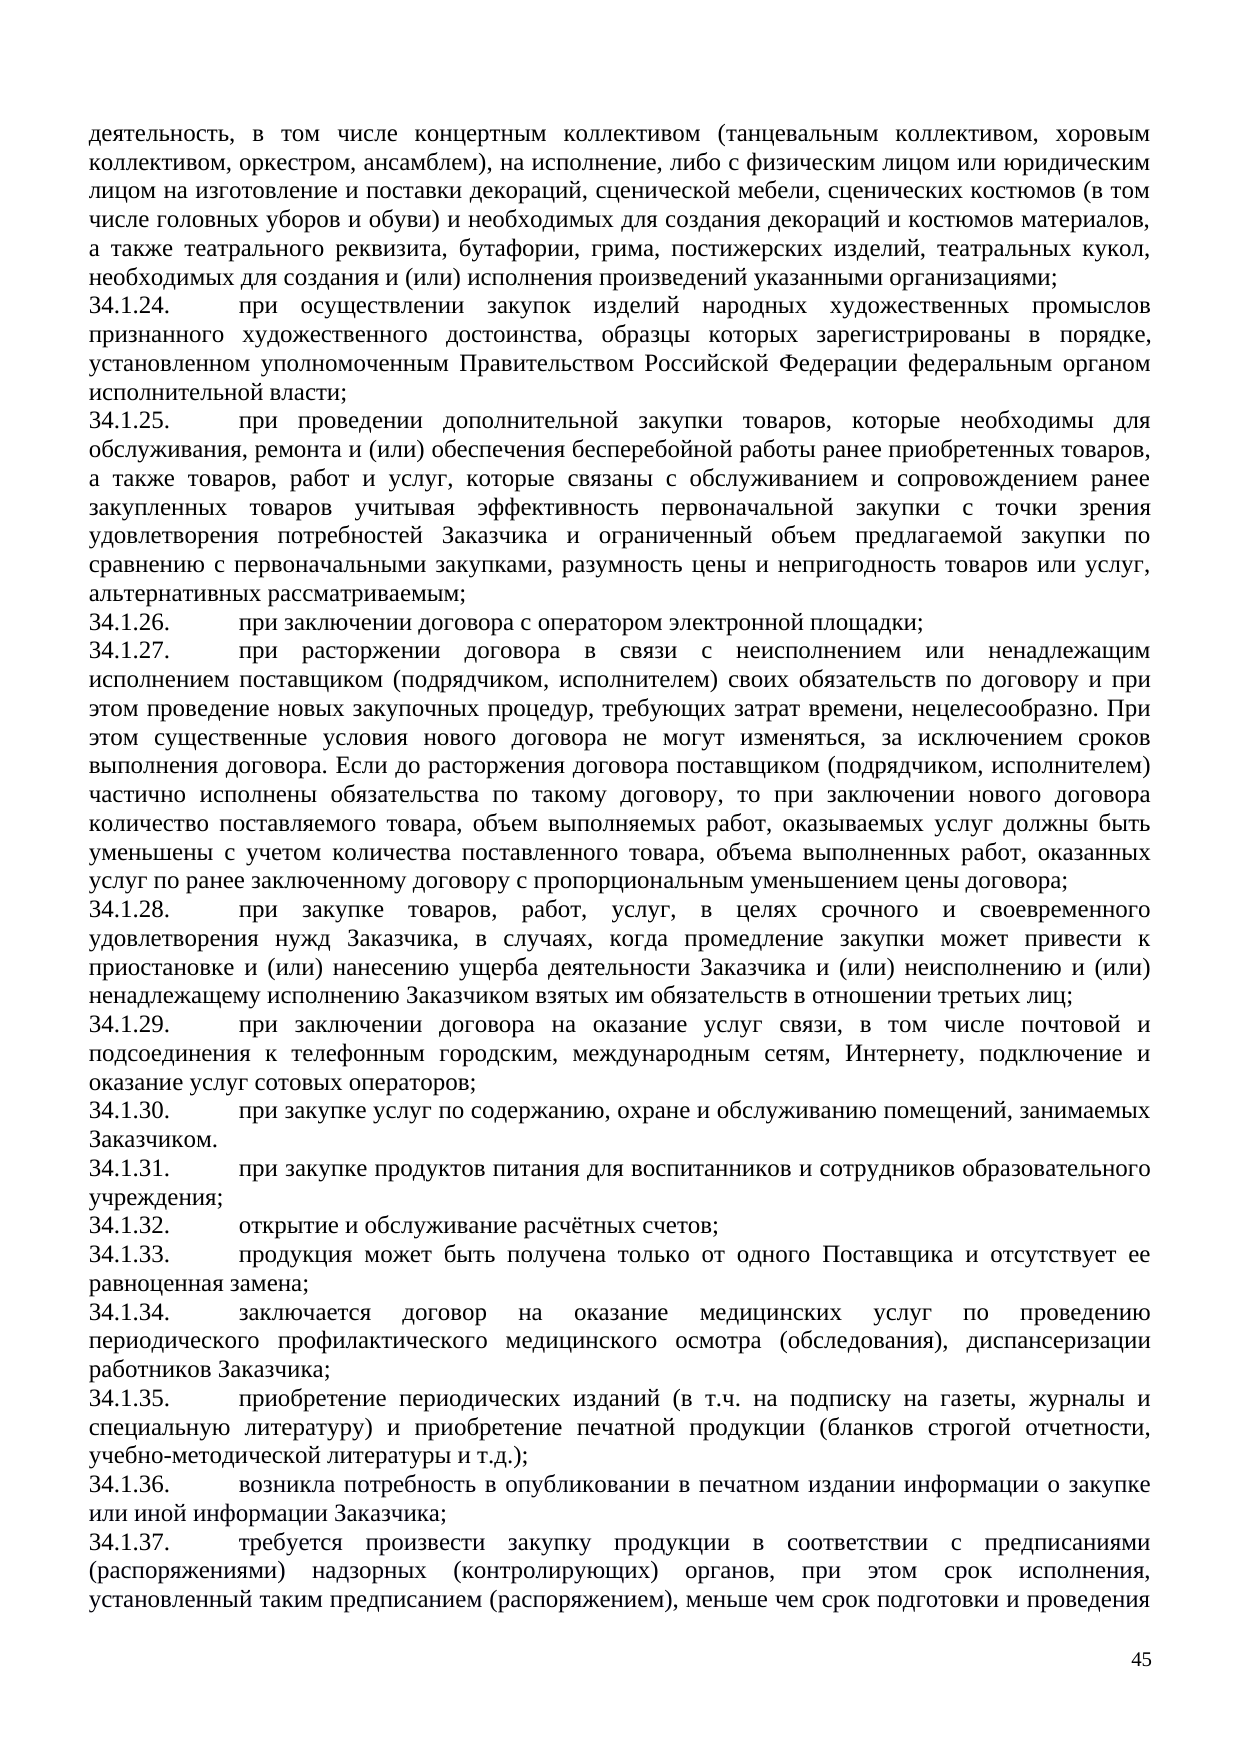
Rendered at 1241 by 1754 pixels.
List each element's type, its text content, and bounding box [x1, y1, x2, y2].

list приобретение периодических изданий (в т.ч. на подписку на газеты, журналы и специальную литературу) и приобретение печатной продукции (бланков строгой отчетности, учебно-методической литературы и т.д.); [88, 1383, 1152, 1469]
list открытие и обслуживание раcчётных счетов; [88, 1211, 1152, 1239]
list при заключении договора с оператором электронной площадки; [88, 607, 1152, 636]
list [88, 118, 1152, 291]
list возникла потребность в опубликовании в печатном издании информации о закупке или иной информации Заказчика; [88, 1469, 1152, 1527]
list при закупке услуг по содержанию, охране и обслуживанию помещений, занимаемых Заказчиком. [88, 1096, 1152, 1153]
list при закупке продуктов питания для воспитанников и сотрудников образовательного учреждения; [88, 1153, 1152, 1211]
list при расторжении договора в связи с неисполнением или ненадлежащим исполнением поставщиком (подрядчиком, исполнителем) своих обязательств по договору и при этом проведение новых закупочных процедур, требующих затрат времени, нецелесообразно. При этом существенные условия нового договора не могут изменяться, за исключением сроков выполнения договора. Если до расторжения договора поставщиком (подрядчиком, исполнителем) частично исполнены обязательства по такому договору, то при заключении нового договора количество поставляемого товара, объем выполняемых работ, оказываемых услуг должны быть уменьшены с учетом количества поставленного товара, объема выполненных работ, оказанных услуг по ранее заключенному договору с пропорциональным уменьшением цены договора; [88, 636, 1152, 894]
list продукция может быть получена только от одного Поставщика и отсутствует ее равноценная замена; [88, 1239, 1152, 1297]
list при закупке товаров, работ, услуг, в целях срочного и своевременного удовлетворения нужд Заказчика, в случаях, когда промедление закупки может привести к приостановке и (или) нанесению ущерба деятельности Заказчика и (или) неисполнению и (или) ненадлежащему исполнению Заказчиком взятых им обязательств в отношении третьих лиц; [88, 894, 1152, 1009]
list заключается договор на оказание медицинских услуг по проведению периодического профилактического медицинского осмотра (обследования), диспансеризации работников Заказчика; [88, 1297, 1152, 1383]
list при заключении договора на оказание услуг связи, в том числе почтовой и подсоединения к телефонным городским, международным сетям, Интернету, подключение и оказание услуг сотовых операторов; [88, 1009, 1152, 1096]
list при осуществлении закупок изделий народных художественных промыслов признанного художественного достоинства, образцы которых зарегистрированы в порядке, установленном уполномоченным Правительством Российской Федерации федеральным органом исполнительной власти; [88, 291, 1152, 406]
list при проведении дополнительной закупки товаров, которые необходимы для обслуживания, ремонта и (или) обеспечения бесперебойной работы ранее приобретенных товаров, а также товаров, работ и услуг, которые связаны с обслуживанием и сопровождением ранее закупленных товаров учитывая эффективность первоначальной закупки с точки зрения удовлетворения потребностей Заказчика и ограниченный объем предлагаемой закупки по сравнению с первоначальными закупками, разумность цены и непригодность товаров или услуг, альтернативных рассматриваемым; [88, 406, 1152, 607]
